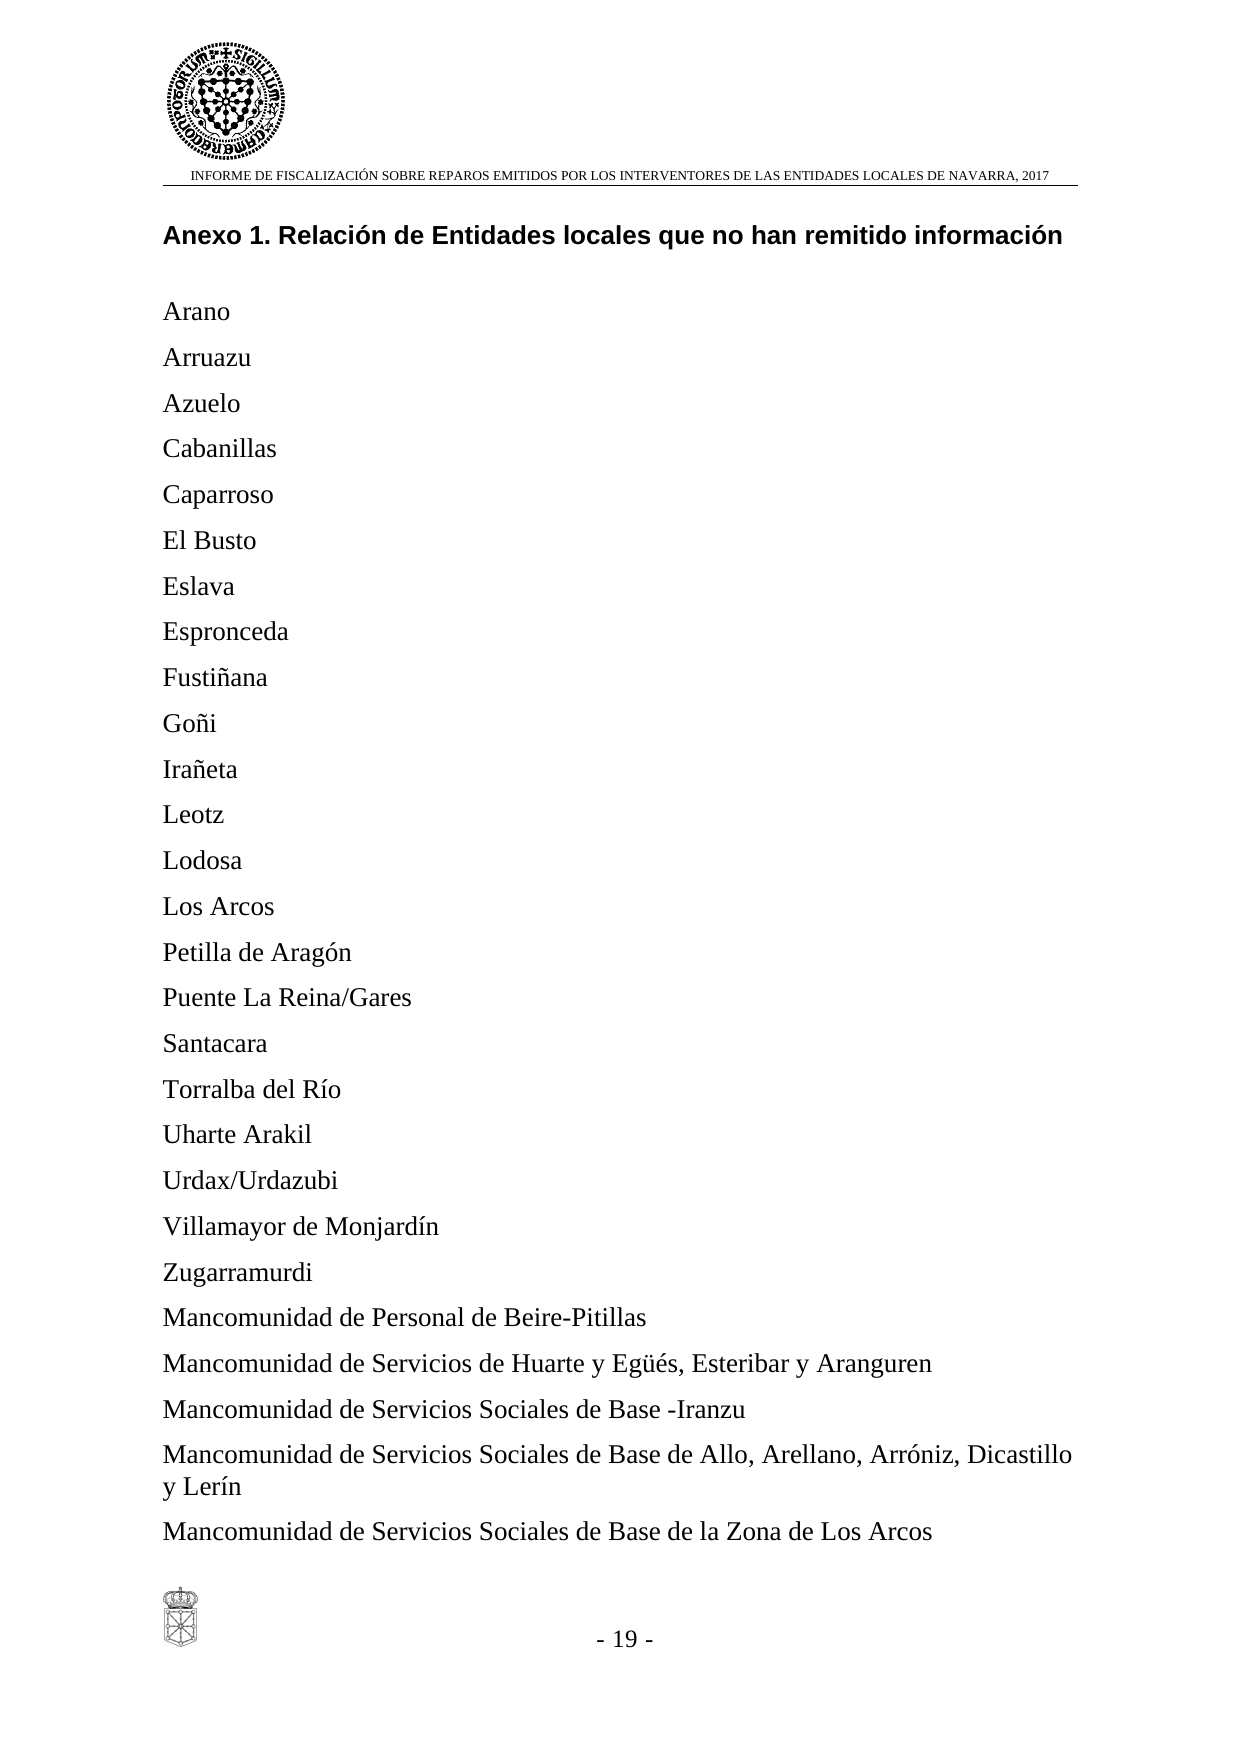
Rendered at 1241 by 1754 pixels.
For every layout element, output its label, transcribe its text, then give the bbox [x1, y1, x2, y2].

text Caparroso [162, 478, 1078, 509]
text Mancomunidad de Servicios Sociales de Base de la Zona de Los Arcos [162, 1516, 1078, 1547]
picture [162, 1586, 199, 1648]
text Leotz [162, 798, 1078, 829]
text Arano [162, 295, 1078, 327]
text Los Arcos [162, 890, 1078, 921]
text Villamayor de Monjardín [162, 1210, 1078, 1241]
text Urdax/Urdazubi [162, 1164, 1078, 1195]
text Azuelo [162, 387, 1078, 418]
text Uharte Arakil [162, 1118, 1078, 1150]
text Lodosa [162, 844, 1078, 875]
text Mancomunidad de Personal de Beire-Pitillas [162, 1301, 1078, 1333]
text Goñi [162, 707, 1078, 738]
text Puente La Reina/Gares [162, 981, 1078, 1012]
text Zugarramurdi [162, 1256, 1078, 1287]
text Torralba del Río [162, 1073, 1078, 1104]
picture [162, 38, 289, 164]
text Petilla de Aragón [162, 936, 1078, 967]
text Santacara [162, 1027, 1078, 1058]
text Espronceda [162, 616, 1078, 647]
text Cabanillas [162, 433, 1078, 464]
text El Busto [162, 524, 1078, 555]
text Irañeta [162, 753, 1078, 784]
text Mancomunidad de Servicios Sociales de Base de Allo, Arellano, Arróniz, Dicastillo y Lerín [162, 1439, 1078, 1501]
text Arruazu [162, 341, 1078, 372]
text Mancomunidad de Servicios de Huarte y Egüés, Esteribar y Aranguren [162, 1347, 1078, 1378]
text Fustiñana [162, 661, 1078, 692]
text Mancomunidad de Servicios Sociales de Base -Iranzu [162, 1393, 1078, 1424]
text Anexo 1. Relación de Entidades locales que no han remitido información [162, 220, 1078, 249]
text Eslava [162, 570, 1078, 601]
